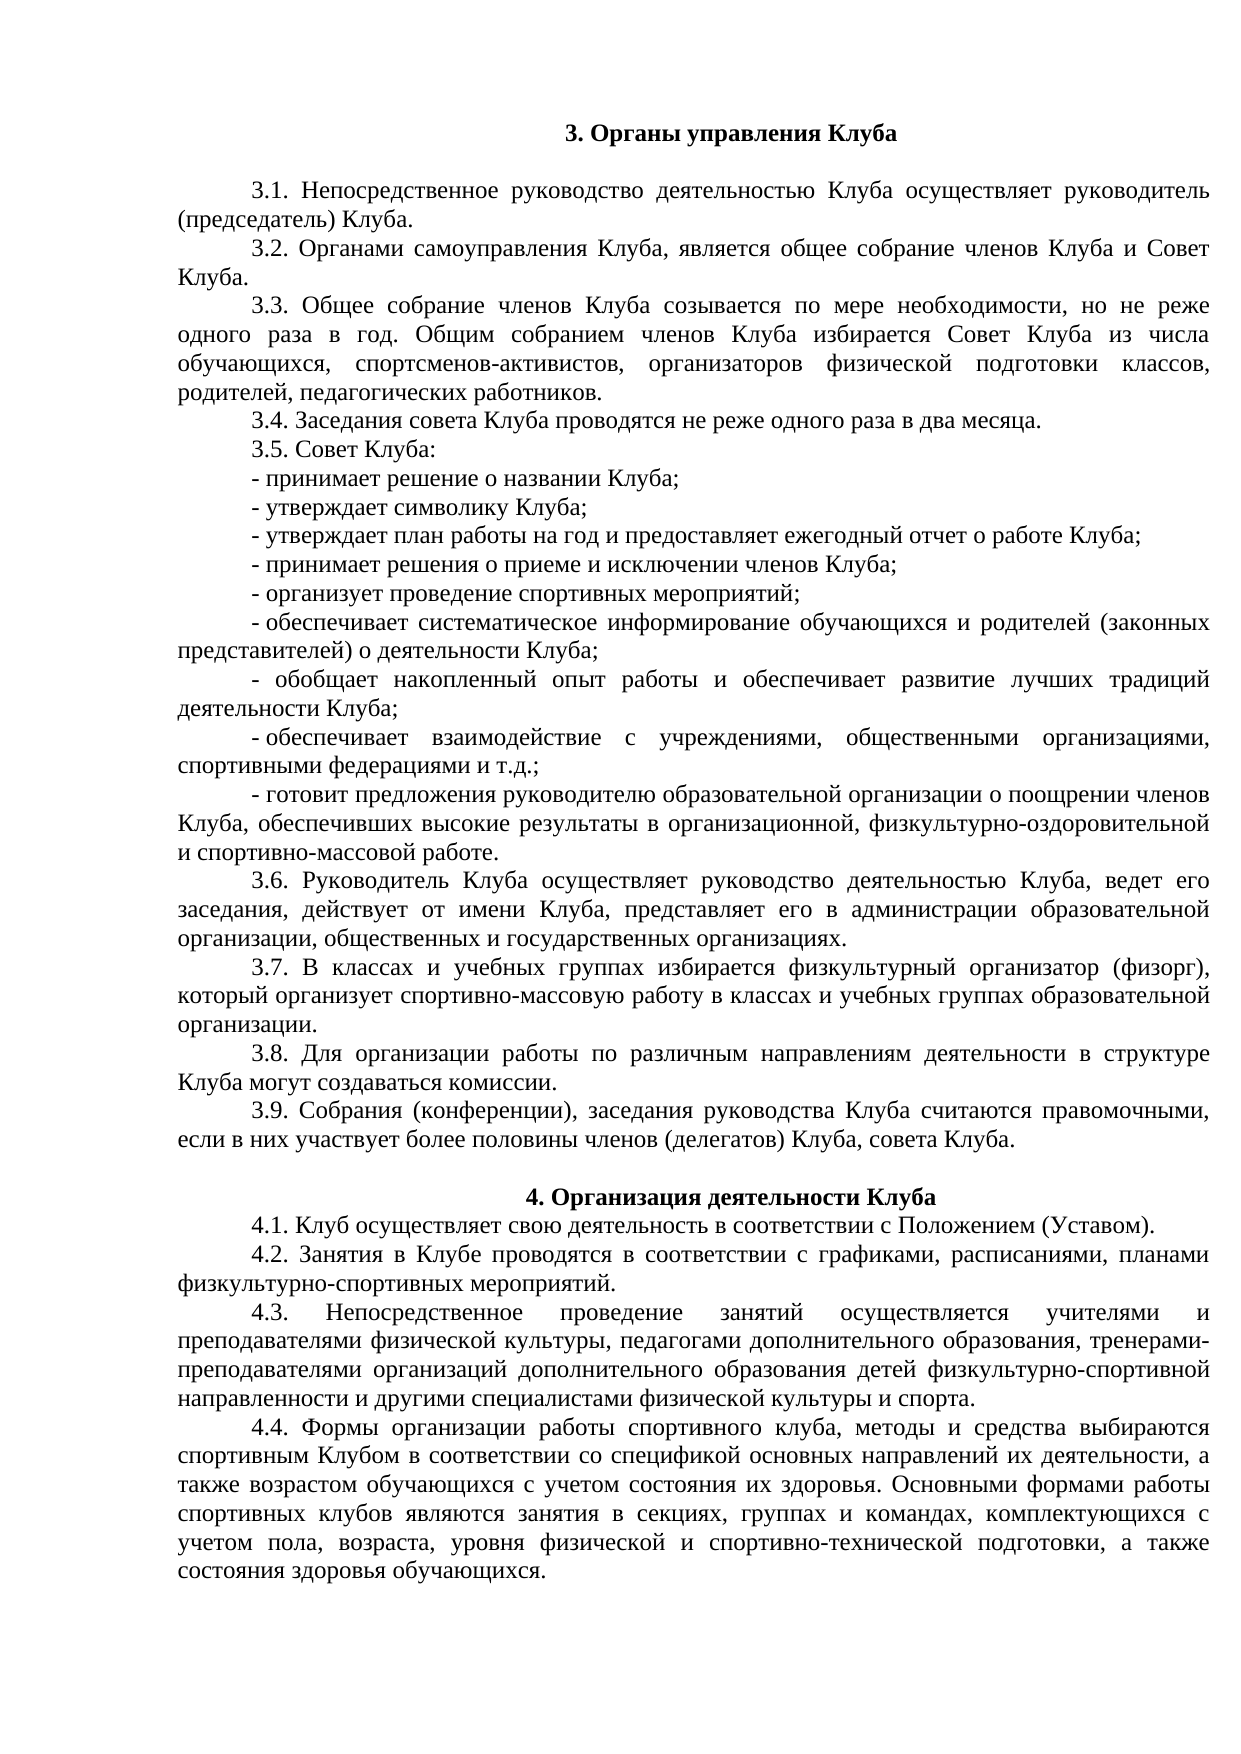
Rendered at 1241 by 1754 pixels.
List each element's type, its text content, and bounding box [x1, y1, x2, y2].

text 3.3. Общее собрание членов Клуба созывается по мере необходимости, но не реже одного раза в год. Общим собранием членов Клуба избирается Совет Клуба из числа обучающихся, спортсменов-активистов, организаторов физической подготовки классов, родителей, педагогических работников. [177, 291, 1211, 406]
text 3.8. Для организации работы по различным направлениям деятельности в структуре Клуба могут создаваться комиссии. [177, 1038, 1211, 1096]
text 3. Органы управления Клуба [177, 118, 1211, 147]
text 4.4. Формы организации работы спортивного клуба, методы и средства выбираются спортивным Клубом в соответствии со спецификой основных направлений их деятельности, а также возрастом обучающихся с учетом состояния их здоровья. Основными формами работы спортивных клубов являются занятия в секциях, группах и командах, комплектующихся с учетом пола, возраста, уровня физической и спортивно-технической подготовки, а также состояния здоровья обучающихся. [177, 1412, 1211, 1584]
text - организует проведение спортивных мероприятий; [177, 578, 1211, 607]
text 3.1. Непосредственное руководство деятельностью Клуба осуществляет руководитель (председатель) Клуба. [177, 176, 1211, 233]
text - утверждает символику Клуба; [177, 492, 1211, 521]
text - готовит предложения руководителю образовательной организации о поощрении членов Клуба, обеспечивших высокие результаты в организационной, физкультурно-оздоровительной и спортивно-массовой работе. [177, 779, 1211, 866]
text 3.2. Органами самоуправления Клуба, является общее собрание членов Клуба и Совет Клуба. [177, 233, 1211, 291]
text - обобщает накопленный опыт работы и обеспечивает развитие лучших традиций деятельности Клуба; [177, 664, 1211, 722]
text 3.4. Заседания совета Клуба проводятся не реже одного раза в два месяца. [177, 406, 1211, 434]
text 3.6. Руководитель Клуба осуществляет руководство деятельностью Клуба, ведет его заседания, действует от имени Клуба, представляет его в администрации образовательной организации, общественных и государственных организациях. [177, 866, 1211, 952]
text - принимает решения о приеме и исключении членов Клуба; [177, 549, 1211, 578]
text - обеспечивает взаимодействие с учреждениями, общественными организациями, спортивными федерациями и т.д.; [177, 722, 1211, 779]
text - обеспечивает систематическое информирование обучающихся и родителей (законных представителей) о деятельности Клуба; [177, 607, 1211, 664]
text 3.9. Собрания (конференции), заседания руководства Клуба считаются правомочными, если в них участвует более половины членов (делегатов) Клуба, совета Клуба. [177, 1096, 1211, 1153]
text 4.1. Клуб осуществляет свою деятельность в соответствии с Положением (Уставом). [177, 1211, 1211, 1239]
text 4.3. Непосредственное проведение занятий осуществляется учителями и преподавателями физической культуры, педагогами дополнительного образования, тренерами-преподавателями организаций дополнительного образования детей физкультурно-спортивной направленности и другими специалистами физической культуры и спорта. [177, 1297, 1211, 1412]
text 3.5. Совет Клуба: [177, 434, 1211, 463]
text 4. Организация деятельности Клуба [177, 1182, 1211, 1211]
text - принимает решение о названии Клуба; [177, 463, 1211, 492]
text - утверждает план работы на год и предоставляет ежегодный отчет о работе Клуба; [177, 521, 1211, 549]
text 3.7. В классах и учебных группах избирается физкультурный организатор (физорг), который организует спортивно-массовую работу в классах и учебных группах образовательной организации. [177, 952, 1211, 1038]
text 4.2. Занятия в Клубе проводятся в соответствии с графиками, расписаниями, планами физкультурно-спортивных мероприятий. [177, 1239, 1211, 1297]
